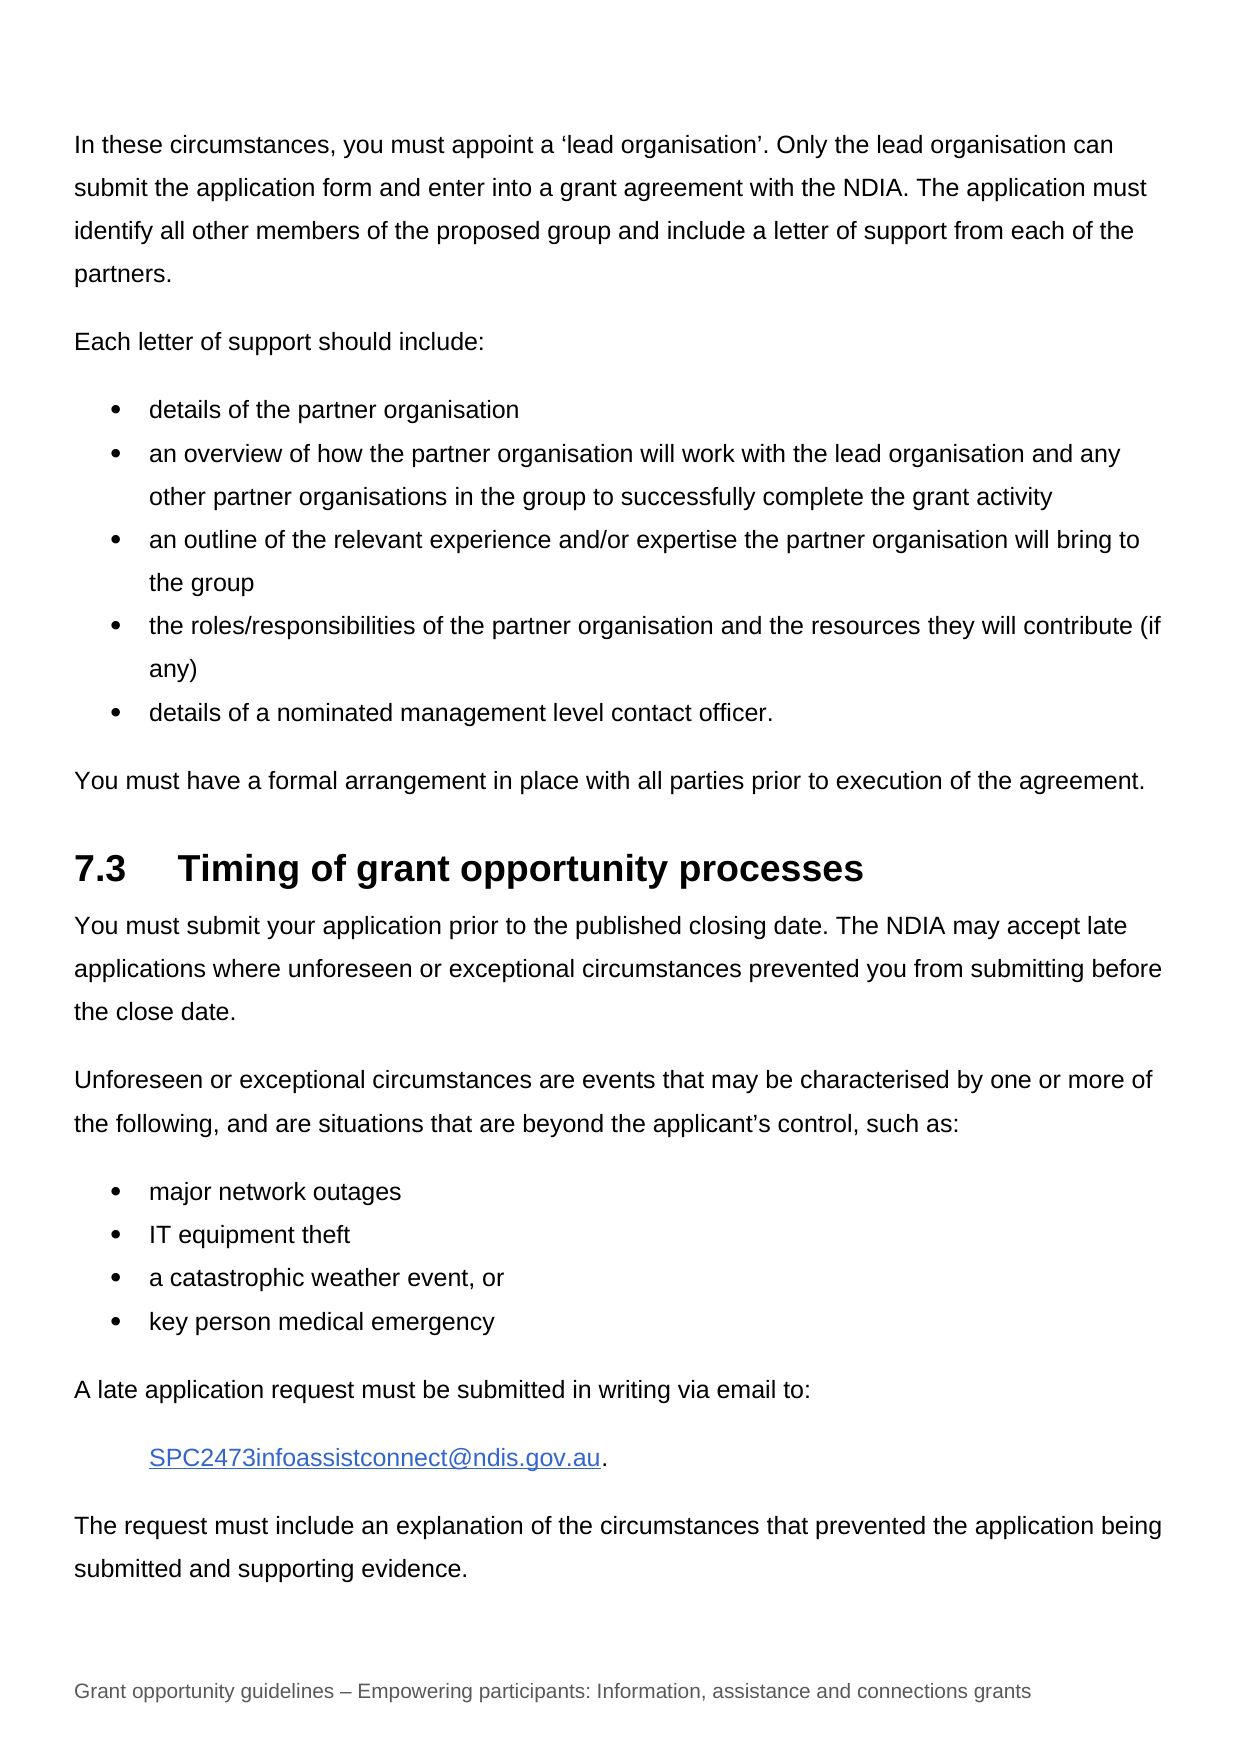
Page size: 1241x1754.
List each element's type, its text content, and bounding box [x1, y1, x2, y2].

list details of a nominated management level contact officer. [111, 698, 1166, 726]
list an outline of the relevant experience and/or expertise the partner organisation will bring to the group [111, 525, 1166, 597]
subtitle Timing of grant opportunity processes [74, 846, 1166, 889]
text You must have a formal arrangement in place with all parties prior to execution of the agreement. [74, 766, 1166, 794]
list an overview of how the partner organisation will work with the lead organisation and any other partner organisations in the group to successfully complete the grant activity [111, 438, 1166, 511]
text You must submit your application prior to the published closing date. The NDIA may accept late applications where unforeseen or exceptional circumstances prevented you from submitting before the close date. [74, 911, 1166, 1026]
text The request must include an explanation of the circumstances that prevented the application being submitted and supporting evidence. [74, 1511, 1166, 1583]
list details of the partner organisation [111, 395, 1166, 424]
text SPC2473infoassistconnect@ndis.gov.au. [149, 1443, 1166, 1472]
list a catastrophic weather event, or [111, 1263, 1166, 1292]
text Unforeseen or exceptional circumstances are events that may be characterised by one or more of the following, and are situations that are beyond the applicant’s control, such as: [74, 1066, 1166, 1137]
list the roles/responsibilities of the partner organisation and the resources they will contribute (if any) [111, 611, 1166, 683]
list IT equipment theft [111, 1220, 1166, 1249]
text A late application request must be submitted in writing via email to: [74, 1375, 1166, 1403]
text In these circumstances, you must appoint a ‘lead organisation’. Only the lead organisation can submit the application form and enter into a grant agreement with the NDIA. The application must identify all other members of the proposed group and include a letter of support from each of the partners. [74, 130, 1166, 288]
list key person medical emergency [111, 1306, 1166, 1335]
list major network outages [111, 1177, 1166, 1206]
text Each letter of support should include: [74, 327, 1166, 356]
